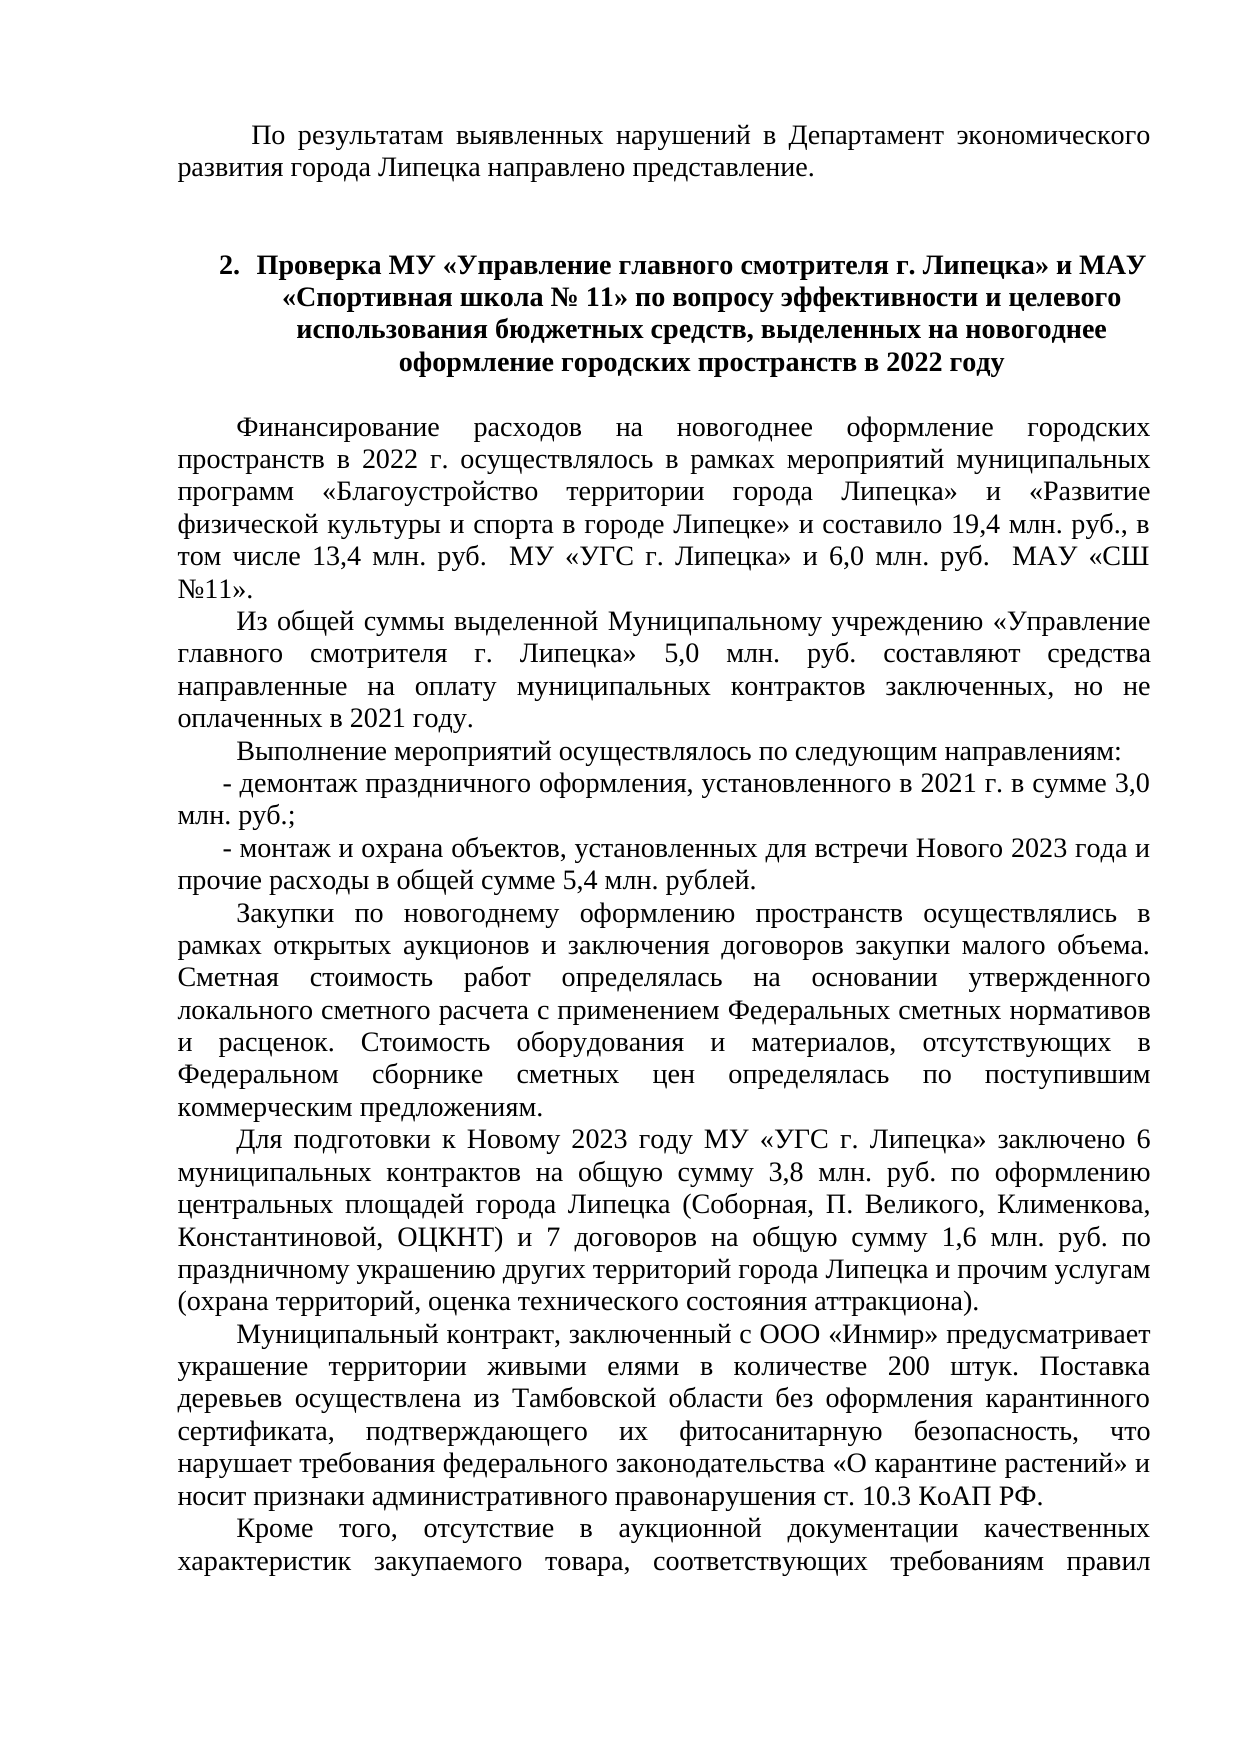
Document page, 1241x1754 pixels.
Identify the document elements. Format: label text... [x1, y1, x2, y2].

text По результатам выявленных нарушений в Департамент экономического развития города Липецка направлено представление. [177, 118, 1152, 183]
list - демонтаж праздничного оформления, установленного в 2021 г. в сумме 3,0 млн. руб.; [177, 766, 1152, 831]
list Проверка МУ «Управление главного смотрителя г. Липецка» и МАУ «Спортивная школа № 11» по вопросу эффективности и целевого использования бюджетных средств, выделенных на новогоднее оформление городских пространств в 2022 году [215, 248, 1152, 377]
list - монтаж и охрана объектов, установленных для встречи Нового 2023 года и прочие расходы в общей сумме 5,4 млн. рублей. [177, 831, 1152, 896]
text Закупки по новогоднему оформлению пространств осуществлялись в рамках открытых аукционов и заключения договоров закупки малого объема. Сметная стоимость работ определялась на основании утвержденного локального сметного расчета с применением Федеральных сметных нормативов и расценок. Стоимость оборудования и материалов, отсутствующих в Федеральном сборнике сметных цен определялась по поступившим коммерческим предложениям. [177, 896, 1152, 1122]
text Выполнение мероприятий осуществлялось по следующим направлениям: [177, 734, 1152, 766]
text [177, 1511, 1152, 1576]
text Для подготовки к Новому 2023 году МУ «УГС г. Липецка» заключено 6 муниципальных контрактов на общую сумму 3,8 млн. руб. по оформлению центральных площадей города Липецка (Соборная, П. Великого, Клименкова, Константиновой, ОЦКНТ) и 7 договоров на общую сумму 1,6 млн. руб. по праздничному украшению других территорий города Липецка и прочим услугам (охрана территорий, оценка технического состояния аттракциона). [177, 1122, 1152, 1317]
text Финансирование расходов на новогоднее оформление городских пространств в 2022 г. осуществлялось в рамках мероприятий муниципальных программ «Благоустройство территории города Липецка» и «Развитие физической культуры и спорта в городе Липецке» и составило 19,4 млн. руб., в том числе 13,4 млн. руб. МУ «УГС г. Липецка» и 6,0 млн. руб. МАУ «СШ №11». [177, 410, 1152, 604]
text Муниципальный контракт, заключенный с ООО «Инмир» предусматривает украшение территории живыми елями в количестве 200 штук. Поставка деревьев осуществлена из Тамбовской области без оформления карантинного сертификата, подтверждающего их фитосанитарную безопасность, что нарушает требования федерального законодательства «О карантине растений» и носит признаки административного правонарушения ст. 10.3 КоАП РФ. [177, 1317, 1152, 1511]
text Из общей суммы выделенной Муниципальному учреждению «Управление главного смотрителя г. Липецка» 5,0 млн. руб. составляют средства направленные на оплату муниципальных контрактов заключенных, но не оплаченных в 2021 году. [177, 604, 1152, 734]
